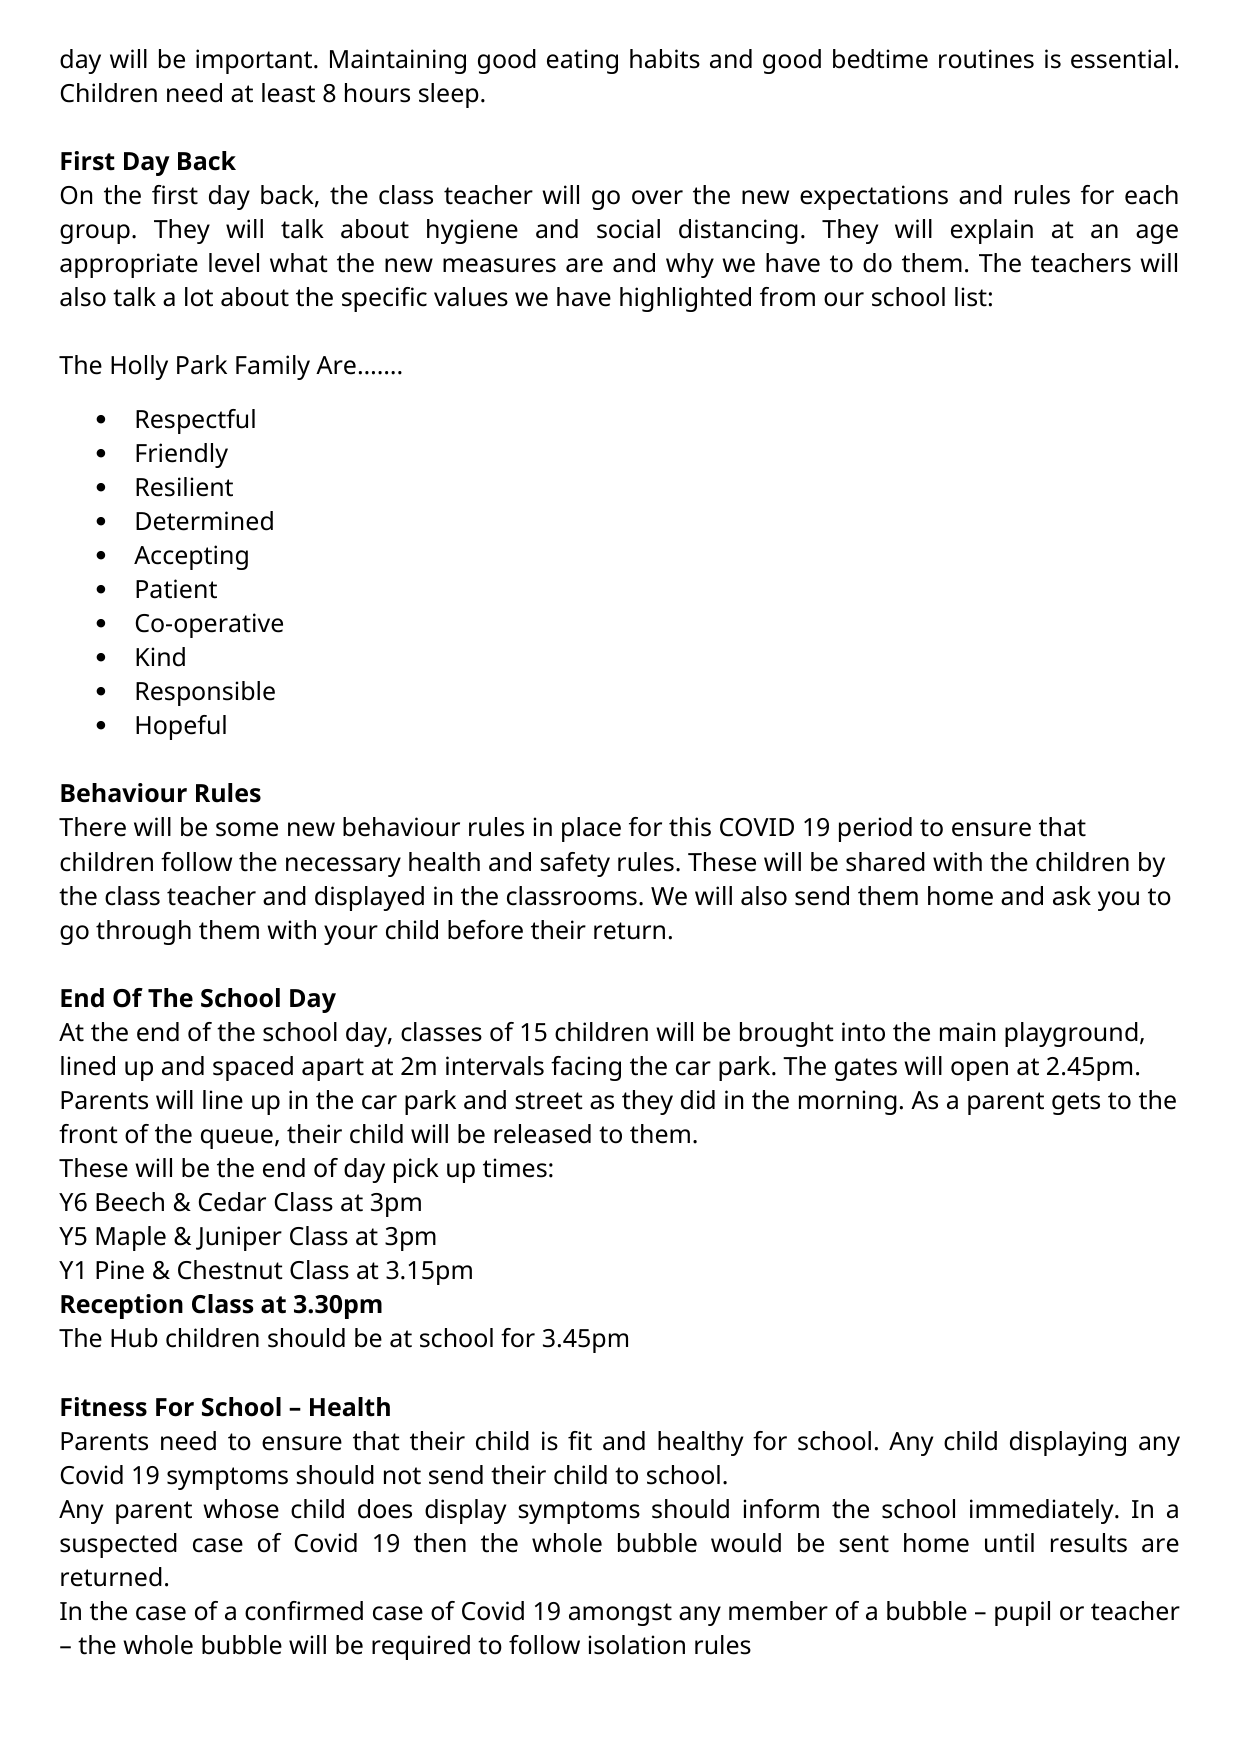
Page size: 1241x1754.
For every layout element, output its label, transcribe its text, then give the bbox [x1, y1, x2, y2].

text There will be some new behaviour rules in place for this COVID 19 period to ensure that children follow the necessary health and safety rules. These will be shared with the children by the class teacher and displayed in the classrooms. We will also send them home and ask you to go through them with your child before their return. [59, 810, 1181, 946]
text Behaviour Rules [59, 776, 1181, 810]
list Respectful [97, 401, 1181, 435]
list Kind [97, 640, 1181, 674]
list These will be the end of day pick up times: [59, 1151, 1181, 1185]
list Friendly [97, 435, 1181, 469]
text The Holly Park Family Are……. [59, 348, 1181, 382]
text Any parent whose child does display symptoms should inform the school immediately. In a suspected case of Covid 19 then the whole bubble would be sent home until results are returned. [59, 1491, 1181, 1593]
text In the case of a confirmed case of Covid 19 amongst any member of a bubble – pupil or teacher – the whole bubble will be required to follow isolation rules [59, 1593, 1181, 1662]
text Y6 Beech & Cedar Class at 3pm [59, 1185, 1181, 1219]
list Determined [97, 503, 1181, 538]
list Accepting [97, 538, 1181, 572]
text Parents need to ensure that their child is fit and healthy for school. Any child displaying any Covid 19 symptoms should not send their child to school. [59, 1423, 1181, 1491]
list Resilient [97, 469, 1181, 503]
text On the first day back, the class teacher will go over the new expectations and rules for each group. They will talk about hygiene and social distancing. They will explain at an age appropriate level what the new measures are and why we have to do them. The teachers will also talk a lot about the specific values we have highlighted from our school list: [59, 178, 1181, 314]
list Hopeful [97, 708, 1181, 742]
text First Day Back [59, 143, 1181, 178]
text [59, 41, 1181, 109]
text End Of The School Day [59, 980, 1181, 1014]
list Responsible [97, 674, 1181, 708]
list At the end of the school day, classes of 15 children will be brought into the main playground, lined up and spaced apart at 2m intervals facing the car park. The gates will open at 2.45pm. Parents will line up in the car park and street as they did in the morning. As a parent gets to the front of the queue, their child will be released to them. [59, 1014, 1181, 1151]
list Co-operative [97, 606, 1181, 640]
text Y1 Pine & Chestnut Class at 3.15pm [59, 1253, 1181, 1287]
list Patient [97, 572, 1181, 606]
text Fitness For School – Health [59, 1389, 1181, 1423]
text The Hub children should be at school for 3.45pm [59, 1321, 1181, 1355]
text Reception Class at 3.30pm [59, 1287, 1181, 1321]
text Y5 Maple & Juniper Class at 3pm [59, 1219, 1181, 1253]
